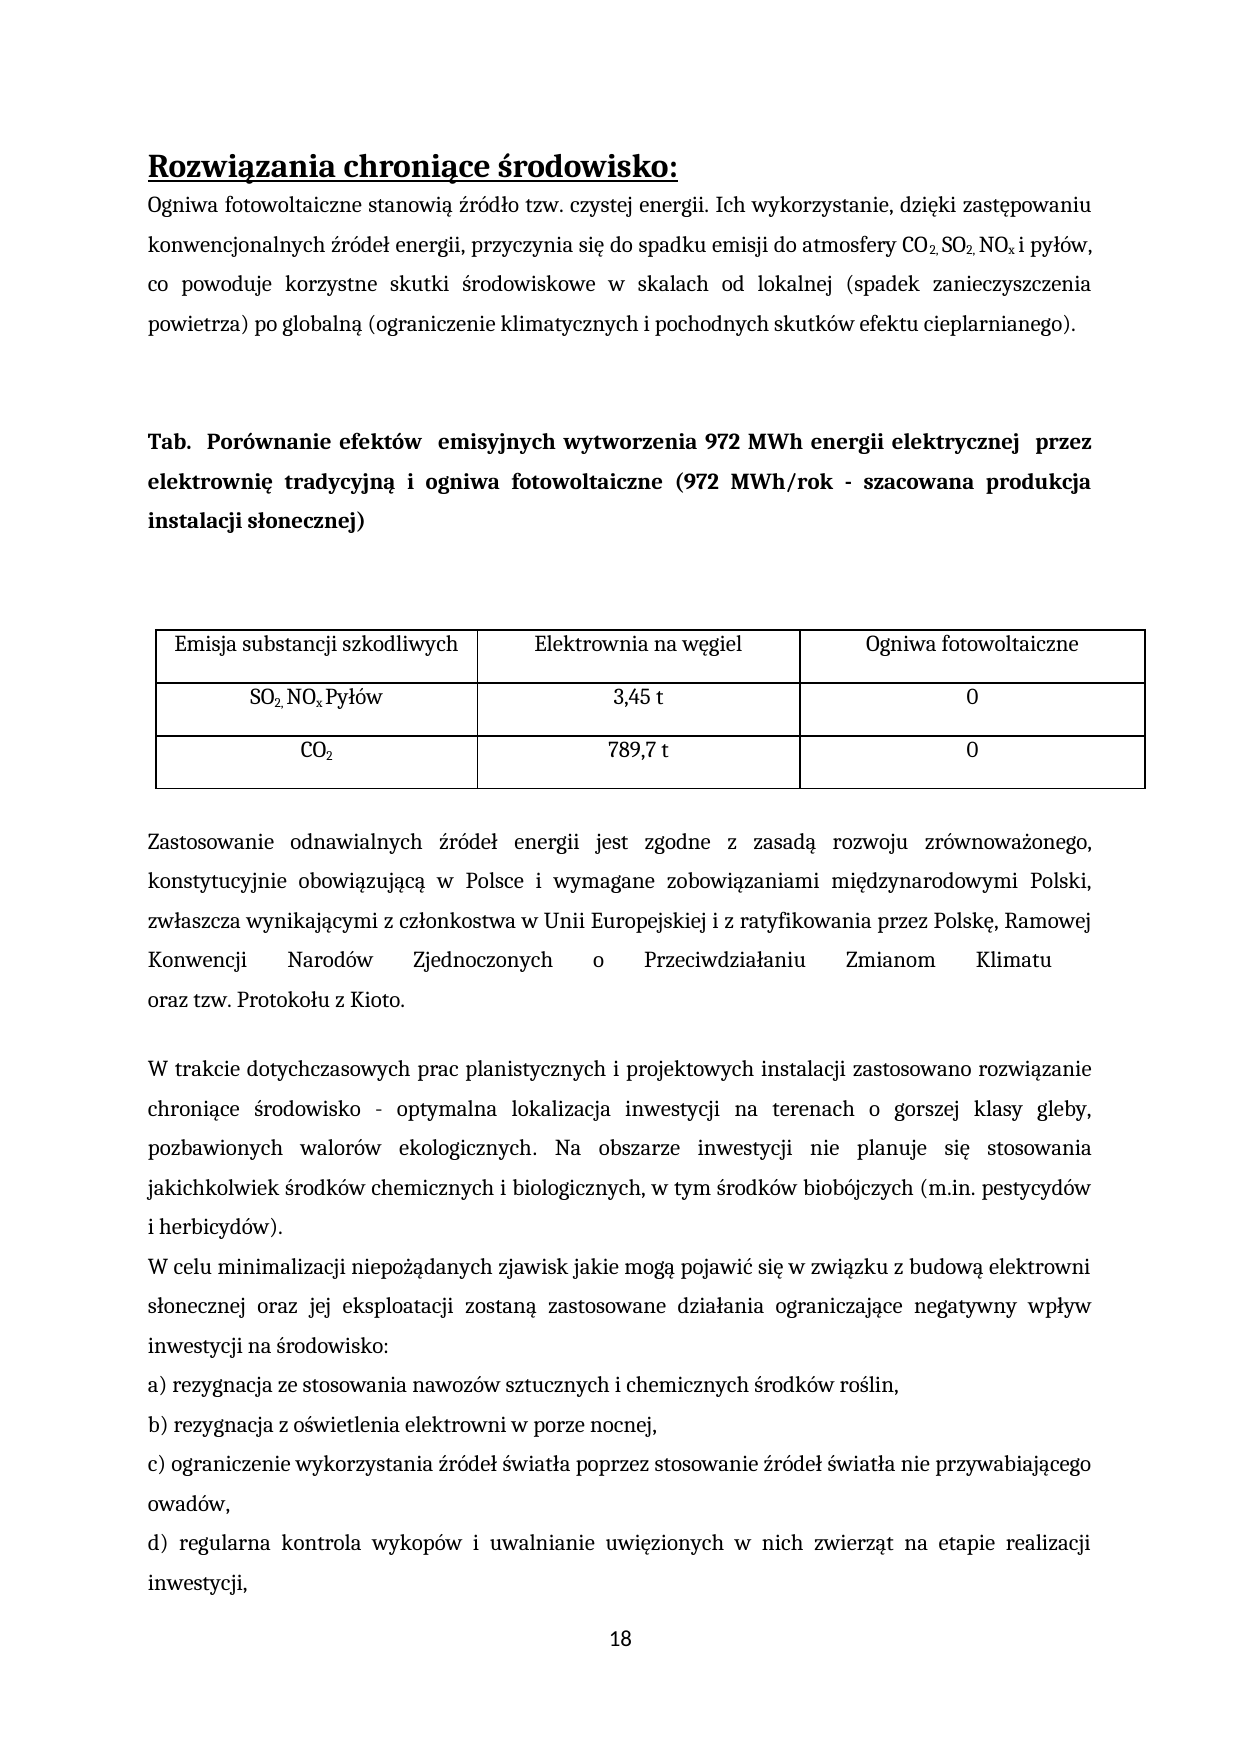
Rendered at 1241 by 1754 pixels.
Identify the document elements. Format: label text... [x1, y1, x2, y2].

text W celu minimalizacji niepożądanych zjawisk jakie mogą pojawić się w związku z budową elektrowni słonecznej oraz jej eksploatacji zostaną zastosowane działania ograniczające negatywny wpływ inwestycji na środowisko: [148, 1253, 1093, 1359]
subtitle Rozwiązania chroniące środowisko: [148, 148, 1093, 186]
text Ogniwa fotowoltaiczne stanowią źródło tzw. czystej energii. Ich wykorzystanie, dzięki zastępowaniu konwencjonalnych źródeł energii, przyczynia się do spadku emisji do atmosfery CO2, SO2, NOx i pyłów, co powoduje korzystne skutki środowiskowe w skalach od lokalnej (spadek zanieczyszczenia powietrza) po globalną (ograniczenie klimatycznych i pochodnych skutków efektu cieplarnianego). [148, 192, 1093, 337]
table_cell 0 [801, 737, 1144, 788]
table_header Emisja substancji szkodliwych [157, 631, 477, 682]
table_cell 3,45 t [478, 684, 799, 735]
table_header Ogniwa fotowoltaiczne [801, 631, 1144, 682]
table_cell CO2 [157, 737, 477, 788]
text d) regularna kontrola wykopów i uwalnianie uwięzionych w nich zwierząt na etapie realizacji inwestycji, [148, 1530, 1093, 1596]
text b) rezygnacja z oświetlenia elektrowni w porze nocnej, [148, 1411, 1093, 1438]
text Tab. Porównanie efektów emisyjnych wytworzenia 972 MWh energii elektrycznej przez elektrownię tradycyjną i ogniwa fotowoltaiczne (972 MWh/rok - szacowana produkcja instalacji słonecznej) [148, 429, 1093, 534]
text W trakcie dotychczasowych prac planistycznych i projektowych instalacji zastosowano rozwiązanie chroniące środowisko - optymalna lokalizacja inwestycji na terenach o gorszej klasy gleby, pozbawionych walorów ekologicznych. Na obszarze inwestycji nie planuje się stosowania jakichkolwiek środków chemicznych i biologicznych, w tym środków biobójczych (m.in. pestycydów i herbicydów). [148, 1056, 1093, 1240]
text c) ograniczenie wykorzystania źródeł światła poprzez stosowanie źródeł światła nie przywabiającego owadów, [148, 1451, 1093, 1517]
text a) rezygnacja ze stosowania nawozów sztucznych i chemicznych środków roślin, [148, 1372, 1093, 1398]
table_header Elektrownia na węgiel [478, 631, 799, 682]
table_cell 789,7 t [478, 737, 799, 788]
text Zastosowanie odnawialnych źródeł energii jest zgodne z zasadą rozwoju zrównoważonego, konstytucyjnie obowiązującą w Polsce i wymagane zobowiązaniami międzynarodowymi Polski, zwłaszcza wynikającymi z członkostwa w Unii Europejskiej i z ratyfikowania przez Polskę, Ramowej Konwencji Narodów Zjednoczonych o Przeciwdziałaniu Zmianom Klimatu oraz tzw. Protokołu z Kioto. [148, 828, 1093, 1013]
table_cell SO2, NOx Pyłów [157, 684, 477, 735]
table_cell 0 [801, 684, 1144, 735]
